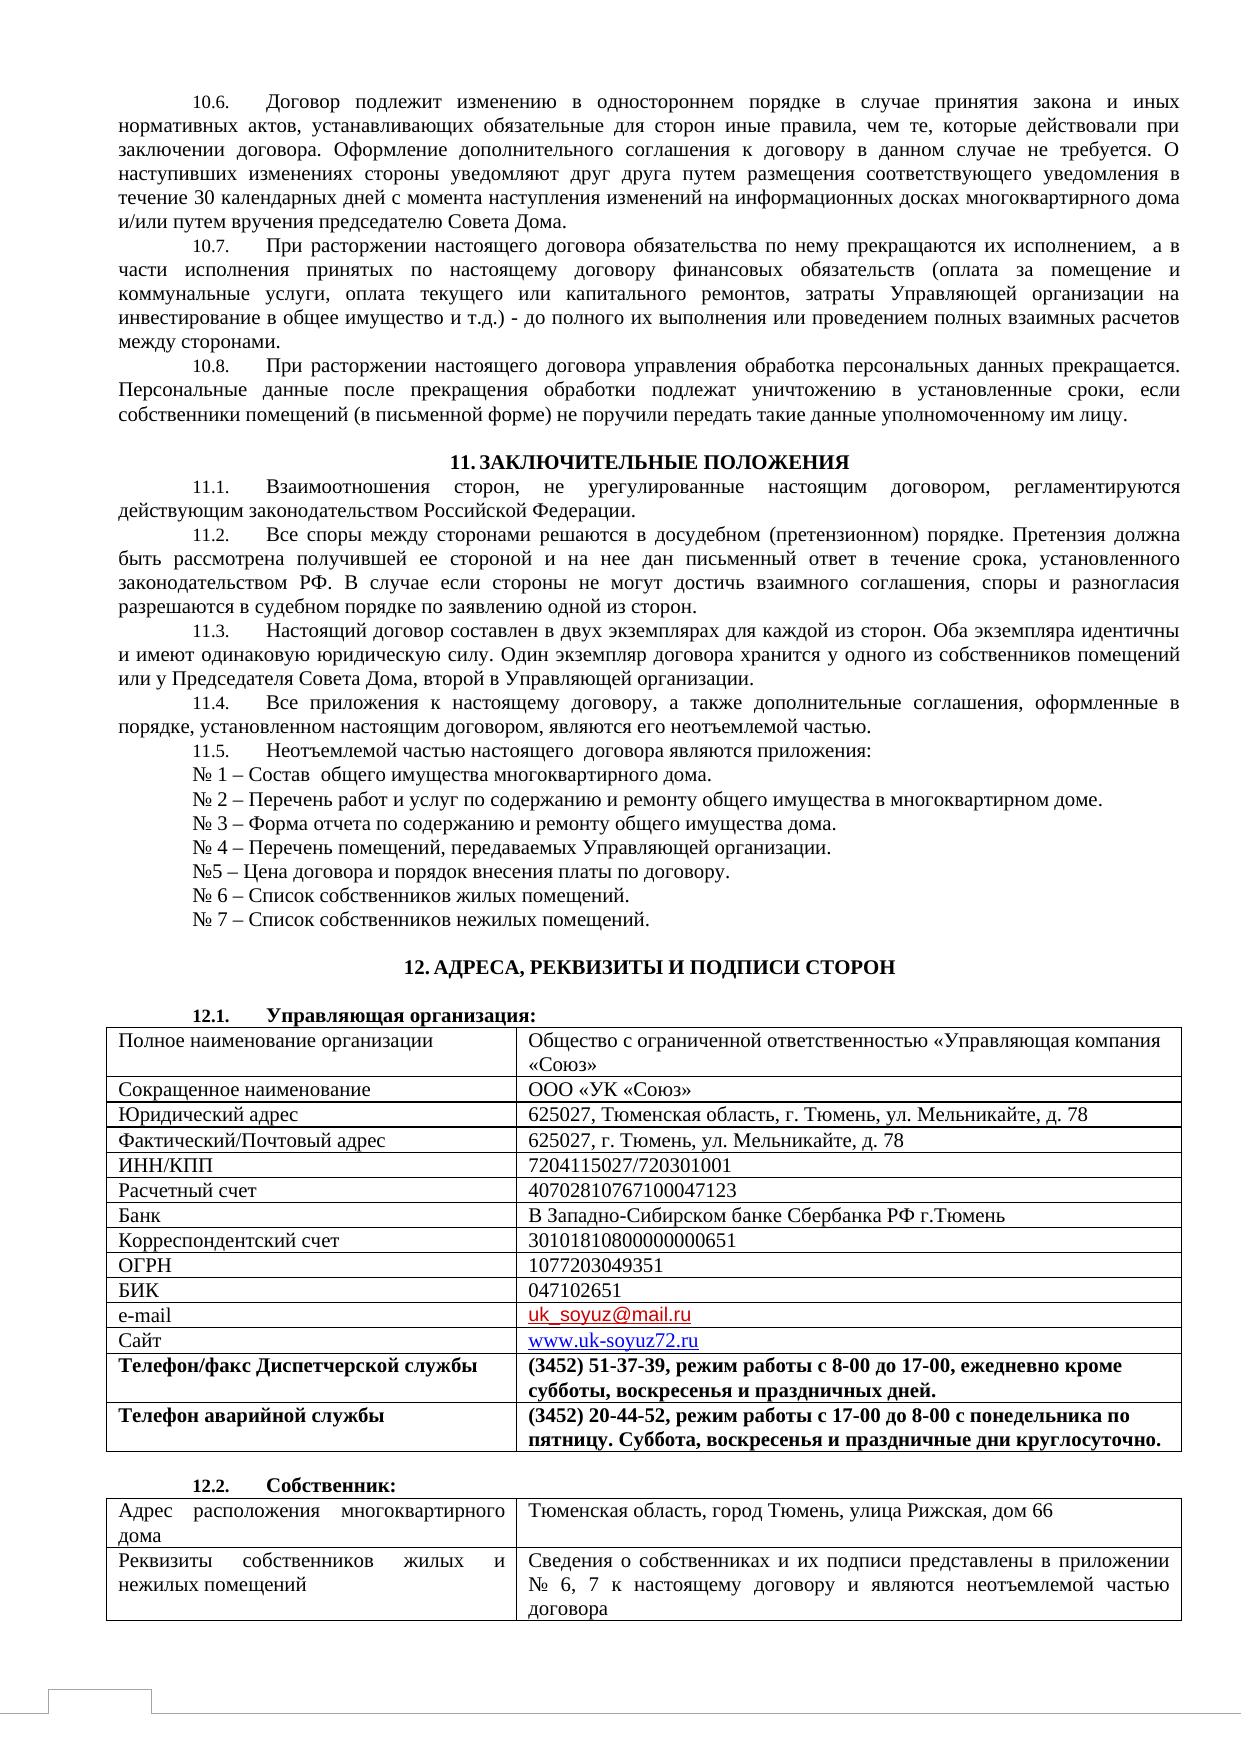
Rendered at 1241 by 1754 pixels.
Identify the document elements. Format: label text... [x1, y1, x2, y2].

table_cell Телефон/факс Диспетчерской службы [107, 1354, 516, 1402]
list ЗАКЛЮЧИТЕЛЬНЫЕ ПОЛОЖЕНИЯ [118, 449, 1181, 474]
table_cell (3452) 51-37-39, режим работы с 8-00 до 17-00, ежедневно кроме субботы, воскресенья и праздничных дней. [517, 1354, 1181, 1402]
table_cell Реквизиты собственников жилых и нежилых помещений [107, 1548, 516, 1620]
table_cell . Тюмень, ул. Мельникайте, д. 78 [517, 1128, 1181, 1152]
text № 2 – Перечень работ и услуг по содержанию и ремонту общего имущества в многоквартирном доме. [118, 786, 1181, 811]
table_cell Юридический адрес [107, 1103, 516, 1126]
table_header Полное наименование организации [107, 1028, 516, 1076]
table_cell Сайт [107, 1328, 516, 1352]
table_cell ООО «УК «Союз» [517, 1077, 1181, 1101]
table_cell uk_soyuz@mail.ru [517, 1303, 1181, 1327]
table_cell 40702810767100047123 [517, 1178, 1181, 1202]
list Настоящий договор составлен в двух экземплярах для каждой из сторон. Оба экземпляра идентичны и имеют одинаковую юридическую силу. Один экземпляр договора хранится у одного из собственников помещений или у Председателя Совета Дома, второй в Управляющей организации. [118, 618, 1181, 690]
table_cell Телефон аварийной службы [107, 1403, 516, 1451]
table_cell ИНН/КПП [107, 1153, 516, 1177]
list Собственник: [118, 1473, 1181, 1497]
table_header Адрес расположения многоквартирного дома [107, 1499, 516, 1547]
text № 6 – Список собственников жилых помещений. [118, 883, 1181, 907]
table_cell 7204115027/720301001 [517, 1153, 1181, 1177]
text №5 – Цена договора и порядок внесения платы по договору. [118, 859, 1181, 883]
table_cell БИК [107, 1278, 516, 1302]
text № 1 – Состав общего имущества многоквартирного дома. [118, 762, 1181, 786]
table_cell (3452) 20-44-52, режим работы с 17-00 до 8-00 с понедельника по пятницу. Суббота, воскресенья и праздничные дни круглосуточно. [517, 1403, 1181, 1451]
text № 3 – Форма отчета по содержанию и ремонту общего имущества дома. [118, 811, 1181, 834]
table_cell В Западно-Сибирском банке Сбербанка РФ г.Тюмень [517, 1203, 1181, 1227]
table_cell 625027, Тюменская область, г. Тюмень, ул. Мельникайте, д. 78 [517, 1103, 1181, 1126]
list АДРЕСА, РЕКВИЗИТЫ И ПОДПИСИ СТОРОН [118, 955, 1181, 979]
table_cell Банк [107, 1203, 516, 1227]
table_cell Сведения о собственниках и их подписи представлены в приложении № 6, 7 к настоящему договору и являются неотъемлемой частью договора [517, 1548, 1181, 1620]
table_cell www.uk-soyuz72.ru [517, 1328, 1181, 1352]
text № 4 – Перечень помещений, передаваемых Управляющей организации. [118, 834, 1181, 859]
table_cell Корреспондентский счет [107, 1228, 516, 1252]
list Неотъемлемой частью настоящего договора являются приложения: [118, 738, 1181, 762]
list Все приложения к настоящему договору, а также дополнительные соглашения, оформленные в порядке, установленном настоящим договором, являются его неотъемлемой частью. [118, 690, 1181, 738]
table_cell Фактический/Почтовый адрес [107, 1128, 516, 1152]
table_cell ОГРН [107, 1253, 516, 1277]
list Договор подлежит изменению в одностороннем порядке в случае принятия закона и иных нормативных актов, устанавливающих обязательные для сторон иные правила, чем те, которые действовали при заключении договора. Оформление дополнительного соглашения к договору в данном случае не требуется. О наступивших изменениях стороны уведомляют друг друга путем размещения соответствующего уведомления в течение 30 календарных дней с момента наступления изменений на информационных досках многоквартирного дома и/или путем вручения председателю Совета Дома. [118, 89, 1181, 233]
list При расторжении настоящего договора управления обработка персональных данных прекращается. Персональные данные после прекращения обработки подлежат уничтожению в установленные сроки, если собственники помещений (в письменной форме) не поручили передать такие данные уполномоченному им лицу. [118, 353, 1181, 426]
list При расторжении настоящего договора обязательства по нему прекращаются их исполнением, а в части исполнения принятых по настоящему договору финансовых обязательств (оплата за помещение и коммунальные услуги, оплата текущего или капитального ремонтов, затраты Управляющей организации на инвестирование в общее имущество и т.д.) - до полного их выполнения или проведением полных взаимных расчетов между сторонами. [118, 233, 1181, 353]
table_cell Сокращенное наименование [107, 1077, 516, 1101]
table_cell 30101810800000000651 [517, 1228, 1181, 1252]
table_cell 1077203049351 [517, 1253, 1181, 1277]
table_cell Расчетный счет [107, 1178, 516, 1202]
table_header Общество с ограниченной ответственностью «Управляющая компания «Союз» [517, 1028, 1181, 1076]
table_header Тюменская область, город Тюмень, улица Рижская, дом 66 [517, 1499, 1181, 1547]
table_cell e-mail [107, 1303, 516, 1327]
list Взаимоотношения сторон, не урегулированные настоящим договором, регламентируются действующим законодательством Российской Федерации. [118, 474, 1181, 522]
list Все споры между сторонами решаются в досудебном (претензионном) порядке. Претензия должна быть рассмотрена получившей ее стороной и на нее дан письменный ответ в течение срока, установленного законодательством РФ. В случае если стороны не могут достичь взаимного соглашения, споры и разногласия разрешаются в судебном порядке по заявлению одной из сторон. [118, 522, 1181, 618]
list Управляющая организация: [118, 1003, 1181, 1027]
text № 7 – Список собственников нежилых помещений. [118, 907, 1181, 931]
table_cell 047102651 [517, 1278, 1181, 1302]
